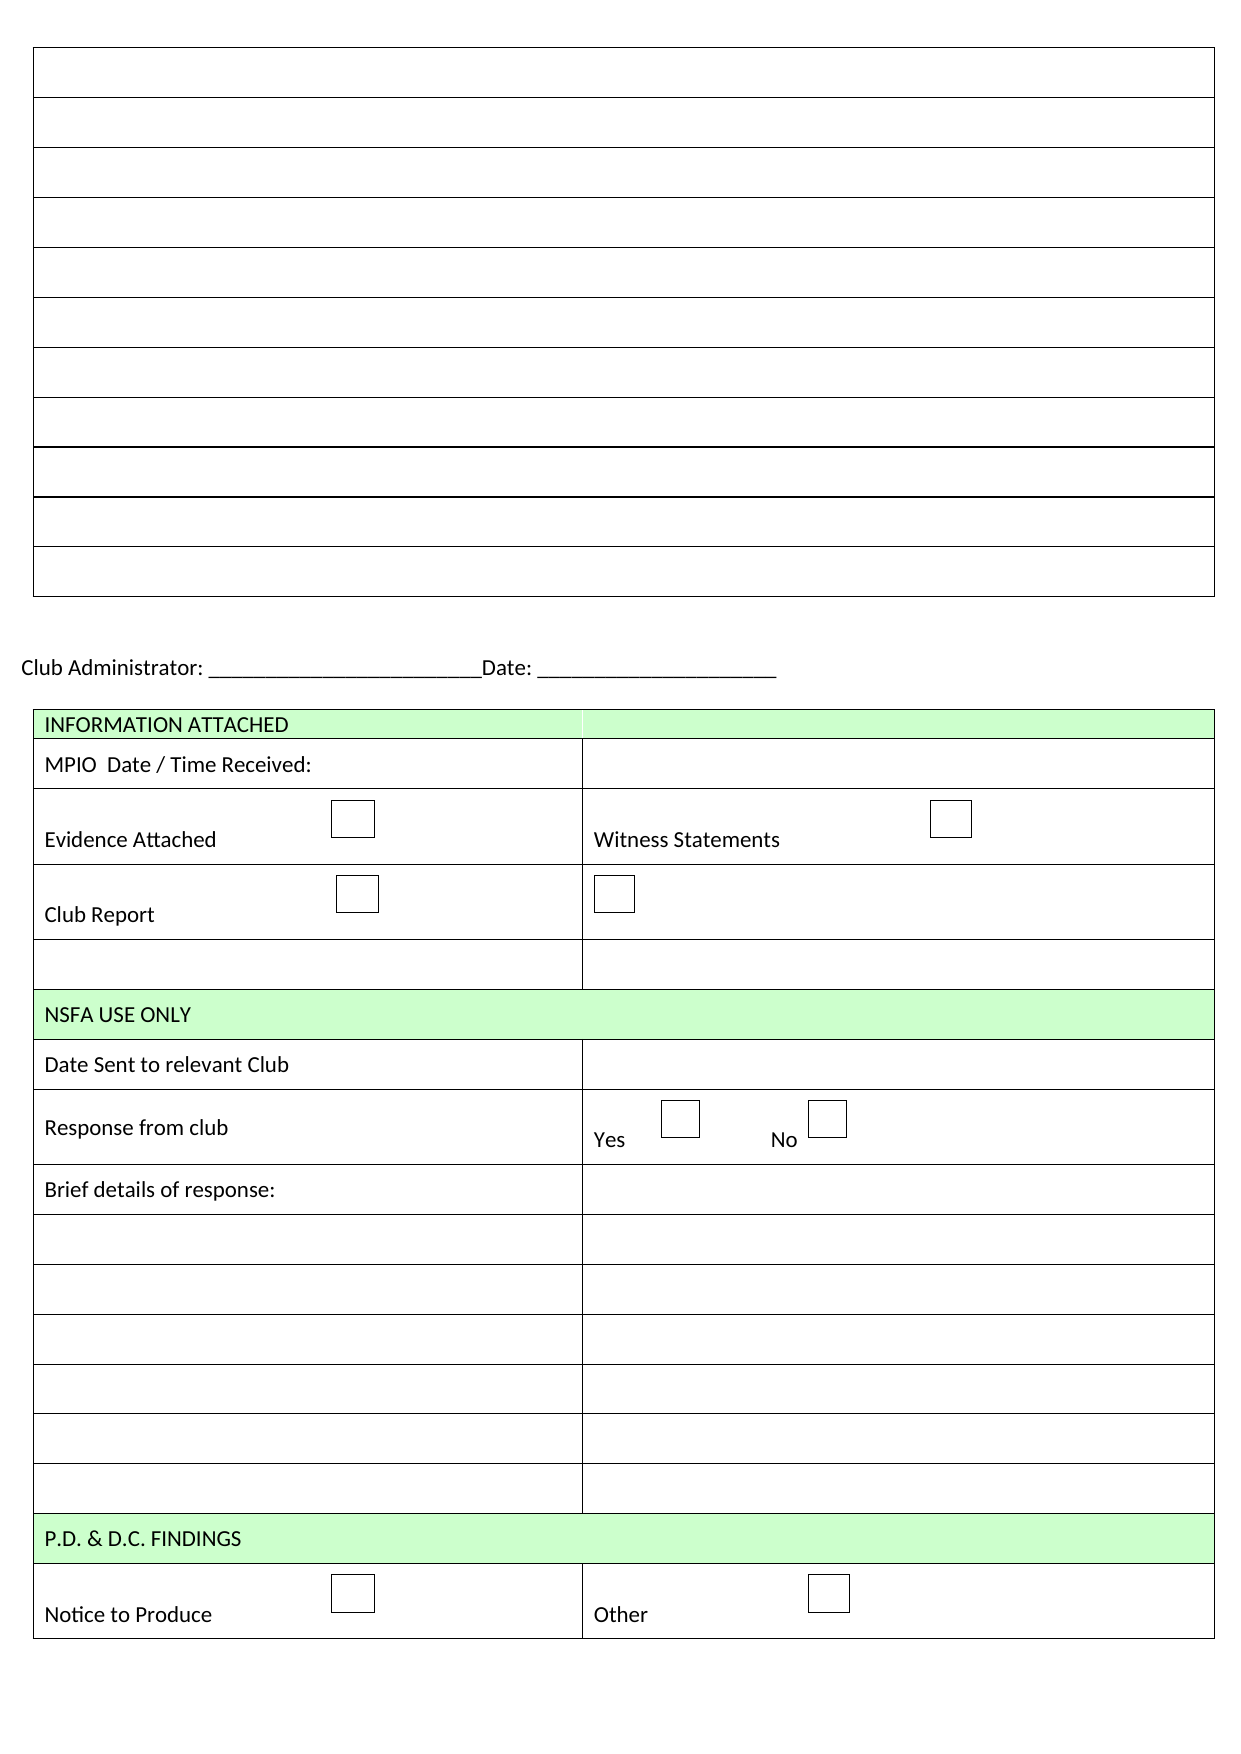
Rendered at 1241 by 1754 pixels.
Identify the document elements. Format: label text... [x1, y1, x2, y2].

table_cell P.D. & D.C. FINDINGS [34, 1514, 1214, 1563]
table_header [583, 710, 1214, 738]
table_cell [34, 1365, 582, 1413]
text Club Administrator: ________________________Date: _____________________ [21, 653, 1053, 681]
table_cell [583, 940, 1214, 989]
table_cell [34, 547, 1214, 596]
table_cell Evidence Attached [34, 789, 582, 863]
table_cell [34, 248, 1214, 297]
table_cell [34, 198, 1214, 247]
table_cell [34, 398, 1214, 446]
table_cell Other [583, 1564, 1214, 1638]
table_cell [583, 1215, 1214, 1264]
table_cell Club Report [34, 865, 582, 939]
table_cell Notice to Produce [34, 1564, 582, 1638]
table_cell Response from club [34, 1090, 582, 1164]
table_cell [583, 865, 1214, 939]
table_cell [34, 1215, 582, 1264]
table_cell [583, 1165, 1214, 1214]
table_header iNFORMATION ATTACHED [34, 710, 582, 738]
table_cell [34, 148, 1214, 197]
table_cell [34, 1315, 582, 1363]
table_cell [34, 1265, 582, 1313]
table_cell [583, 739, 1214, 788]
table_cell Witness Statements [583, 789, 1214, 863]
table_cell [34, 348, 1214, 397]
table_cell [583, 1315, 1214, 1363]
table_cell [583, 1464, 1214, 1513]
table_cell [34, 298, 1214, 347]
table_cell [583, 1040, 1214, 1088]
table_cell [583, 1365, 1214, 1413]
table_cell [34, 48, 1214, 97]
table_cell [34, 448, 1214, 496]
table_cell [583, 1414, 1214, 1463]
table_cell [583, 1265, 1214, 1313]
table_cell MPIO Date / Time Received: [34, 739, 582, 788]
table_cell Yes No [583, 1090, 1214, 1164]
table_cell [34, 1414, 582, 1463]
table_cell [34, 1464, 582, 1513]
table_cell Brief details of response: [34, 1165, 582, 1214]
table_cell [34, 98, 1214, 147]
table_cell Date Sent to relevant Club [34, 1040, 582, 1088]
table_cell [34, 498, 1214, 546]
table_cell [34, 940, 582, 989]
table_cell NSFA USE ONLY [34, 990, 1214, 1039]
